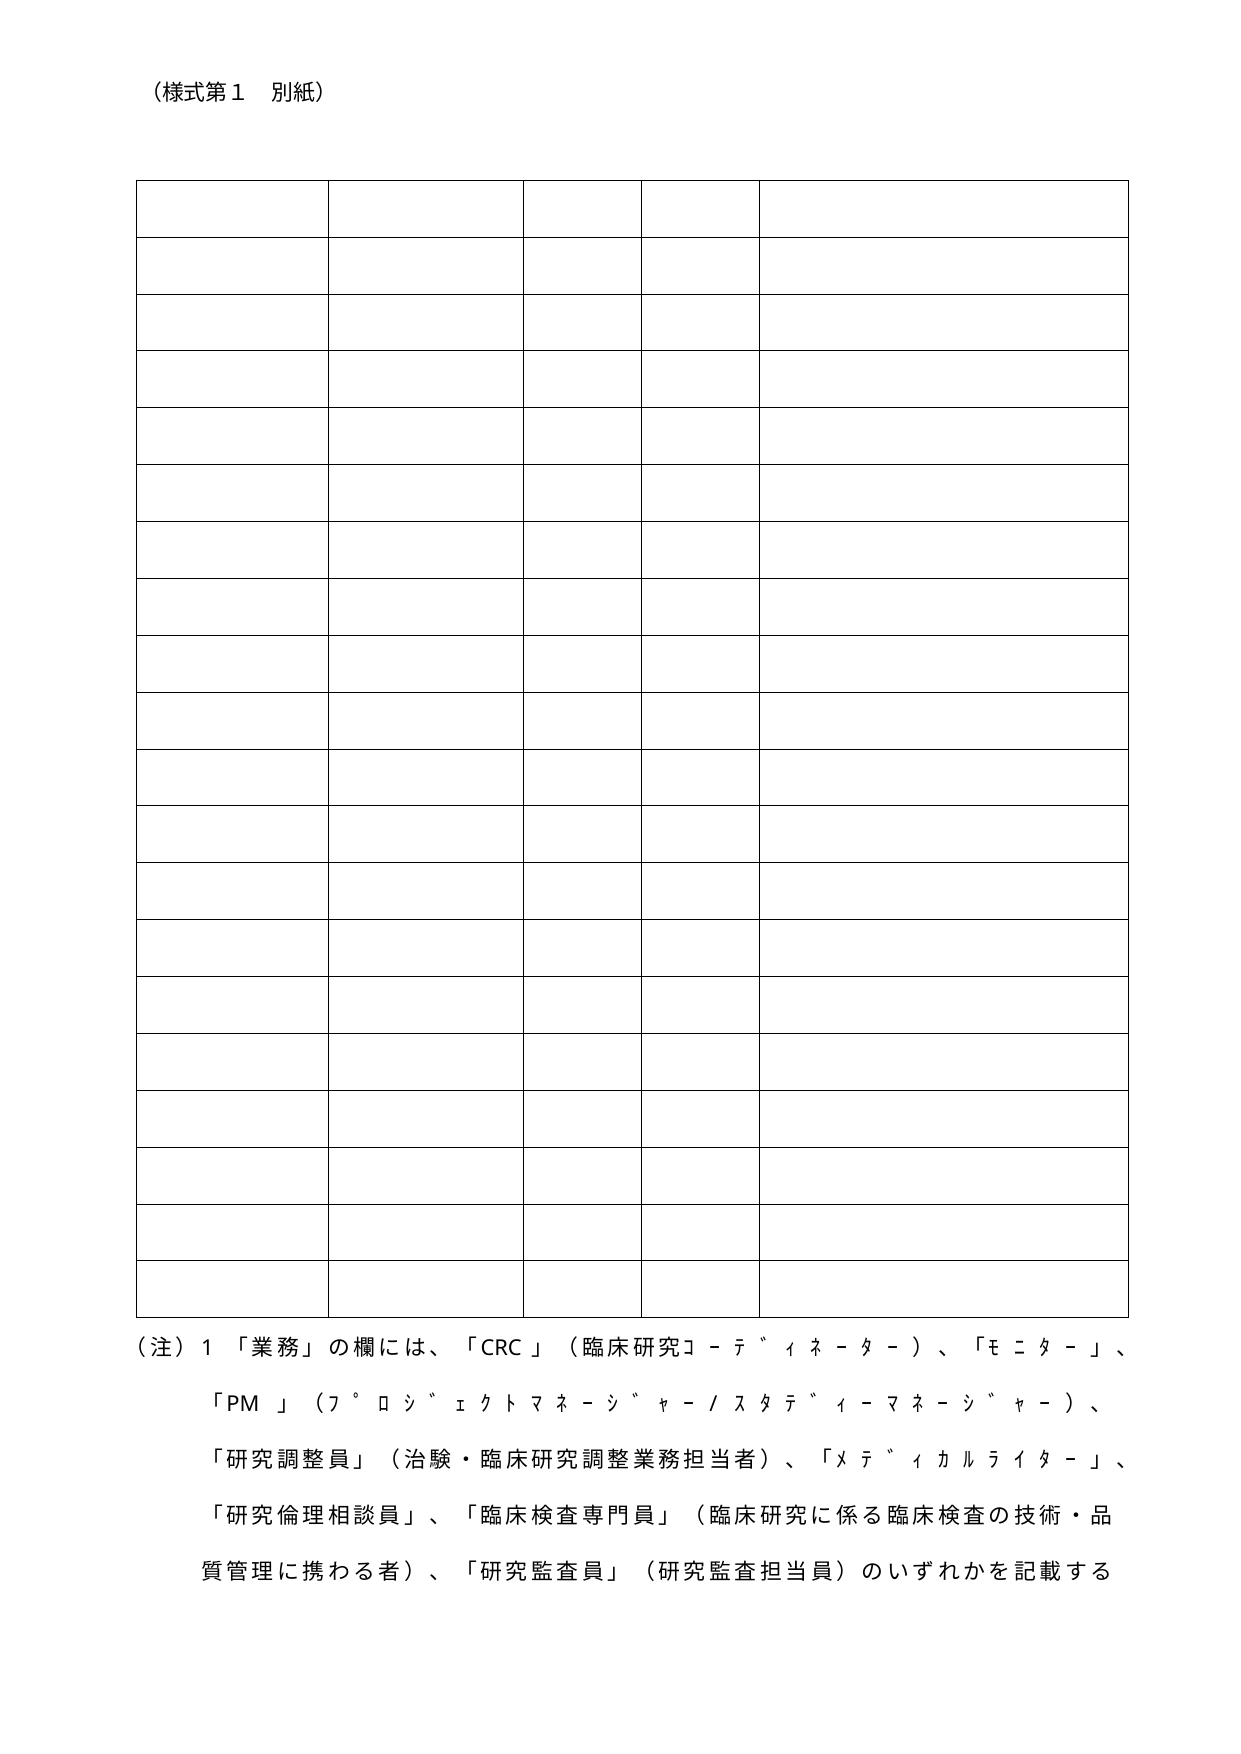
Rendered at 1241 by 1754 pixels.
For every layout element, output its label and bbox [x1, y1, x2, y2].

table_cell [760, 1034, 1128, 1090]
table_cell [642, 636, 759, 692]
table_cell [329, 465, 523, 521]
table_cell [524, 408, 641, 464]
table_cell [329, 1091, 523, 1147]
table_cell [329, 977, 523, 1033]
table_cell [524, 1205, 641, 1260]
table_cell [760, 181, 1128, 237]
table_cell [329, 1034, 523, 1090]
table_cell [137, 1205, 328, 1260]
table_cell [642, 238, 759, 293]
table_cell [760, 295, 1128, 350]
table_cell [137, 1148, 328, 1203]
table_cell [760, 1261, 1128, 1317]
table_cell [642, 408, 759, 464]
table_cell [524, 181, 641, 237]
table_cell [137, 408, 328, 464]
table_cell [760, 1091, 1128, 1147]
table_cell [137, 465, 328, 521]
table_cell [642, 1148, 759, 1203]
table_cell [642, 863, 759, 919]
table_cell [329, 181, 523, 237]
table_cell [760, 920, 1128, 976]
table_cell [137, 977, 328, 1033]
table_cell [524, 295, 641, 350]
table_cell [642, 181, 759, 237]
table_cell [524, 522, 641, 578]
table_cell [760, 408, 1128, 464]
table_cell [137, 1034, 328, 1090]
table_cell [642, 295, 759, 350]
table_cell [329, 238, 523, 293]
table_cell [760, 351, 1128, 407]
table_cell [137, 579, 328, 635]
table_cell [760, 806, 1128, 862]
text [110, 1318, 1116, 1597]
table_cell [137, 1091, 328, 1147]
table_cell [137, 238, 328, 293]
table_cell [329, 295, 523, 350]
table_cell [760, 750, 1128, 805]
table_cell [642, 351, 759, 407]
table_cell [760, 1205, 1128, 1260]
table_cell [329, 636, 523, 692]
table_cell [329, 806, 523, 862]
table_cell [524, 465, 641, 521]
table_cell [329, 351, 523, 407]
table_cell [760, 522, 1128, 578]
table_cell [137, 1261, 328, 1317]
table_cell [760, 1148, 1128, 1203]
table_cell [524, 579, 641, 635]
table_cell [524, 636, 641, 692]
table_cell [329, 522, 523, 578]
table_cell [329, 579, 523, 635]
table_cell [642, 920, 759, 976]
table_cell [642, 693, 759, 748]
table_cell [524, 806, 641, 862]
table_cell [760, 238, 1128, 293]
table_cell [642, 1091, 759, 1147]
table_cell [760, 465, 1128, 521]
table_cell [137, 181, 328, 237]
table_cell [524, 977, 641, 1033]
table_cell [329, 1148, 523, 1203]
table_cell [524, 863, 641, 919]
table_cell [524, 750, 641, 805]
table_cell [137, 863, 328, 919]
table_cell [524, 920, 641, 976]
table_cell [760, 863, 1128, 919]
table_cell [329, 693, 523, 748]
table_cell [137, 750, 328, 805]
table_cell [329, 750, 523, 805]
table_cell [642, 1205, 759, 1260]
table_cell [642, 806, 759, 862]
table_cell [760, 579, 1128, 635]
table_cell [137, 636, 328, 692]
table_cell [642, 579, 759, 635]
table_cell [524, 1034, 641, 1090]
table_cell [137, 693, 328, 748]
table_cell [760, 693, 1128, 748]
table_cell [329, 1205, 523, 1260]
table_cell [329, 1261, 523, 1317]
table_cell [642, 750, 759, 805]
table_cell [642, 1261, 759, 1317]
table_cell [642, 522, 759, 578]
table_cell [524, 351, 641, 407]
table_cell [329, 863, 523, 919]
table_cell [137, 920, 328, 976]
table_cell [524, 693, 641, 748]
table_cell [642, 977, 759, 1033]
table_cell [642, 1034, 759, 1090]
table_cell [137, 806, 328, 862]
table_cell [524, 1261, 641, 1317]
table_cell [524, 1091, 641, 1147]
table_cell [524, 1148, 641, 1203]
table_cell [329, 920, 523, 976]
table_cell [137, 351, 328, 407]
table_cell [642, 465, 759, 521]
table_cell [760, 636, 1128, 692]
table_cell [760, 977, 1128, 1033]
table_cell [137, 522, 328, 578]
table_cell [329, 408, 523, 464]
table_cell [524, 238, 641, 293]
table_cell [137, 295, 328, 350]
